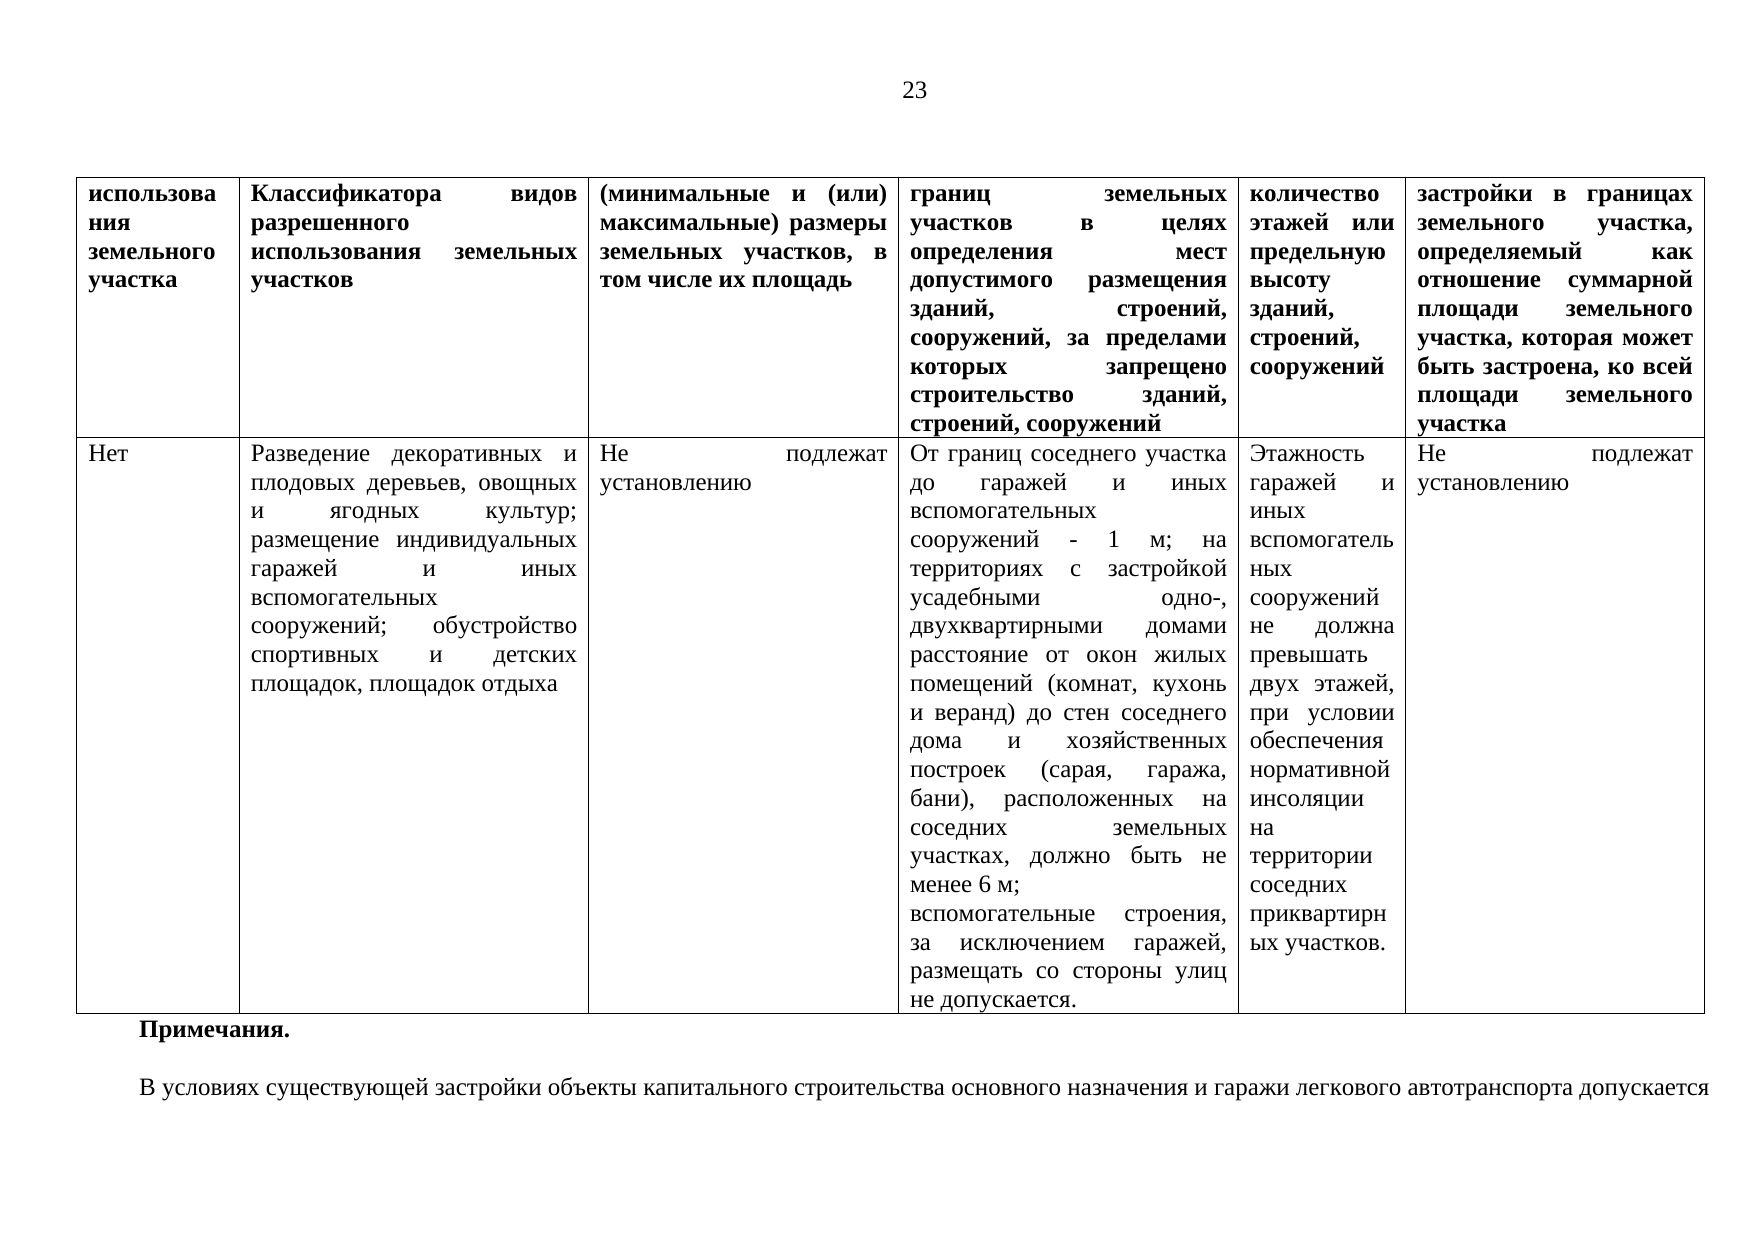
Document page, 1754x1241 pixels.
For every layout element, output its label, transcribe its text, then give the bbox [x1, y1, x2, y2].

table_cell Нет [77, 438, 239, 1013]
table_cell От границ соседнего участка до гаражей и иных вспомогательных сооружений - 1 м; на территориях с застройкой усадебными одно-, двухквартирными домами расстояние от окон жилых помещений (комнат, кухонь и веранд) до стен соседнего дома и хозяйственных построек (сарая, гаража, бани), расположенных на соседних земельных участках, должно быть не менее 6 м; вспомогательные строения, за исключением гаражей, размещать со стороны улиц не допускается. [899, 438, 1238, 1013]
text Примечания. [65, 1014, 1711, 1043]
table_cell Не подлежат установлению [589, 438, 898, 1013]
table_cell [1406, 178, 1704, 437]
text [65, 1072, 1711, 1100]
table_cell Этажность гаражей и иных вспомогательных сооружений не должна превышать двух этажей, при условии обеспечения нормативной инсоляции на территории соседних приквартирных участков. [1239, 438, 1405, 1013]
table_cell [1239, 178, 1405, 437]
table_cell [589, 178, 898, 437]
table_cell Не подлежат установлению [1406, 438, 1704, 1013]
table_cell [899, 178, 1238, 437]
table_cell Разведение декоративных и плодовых деревьев, овощных и ягодных культур; размещение индивидуальных гаражей и иных вспомогательных сооружений; обустройство спортивных и детских площадок, площадок отдыха [240, 438, 588, 1013]
